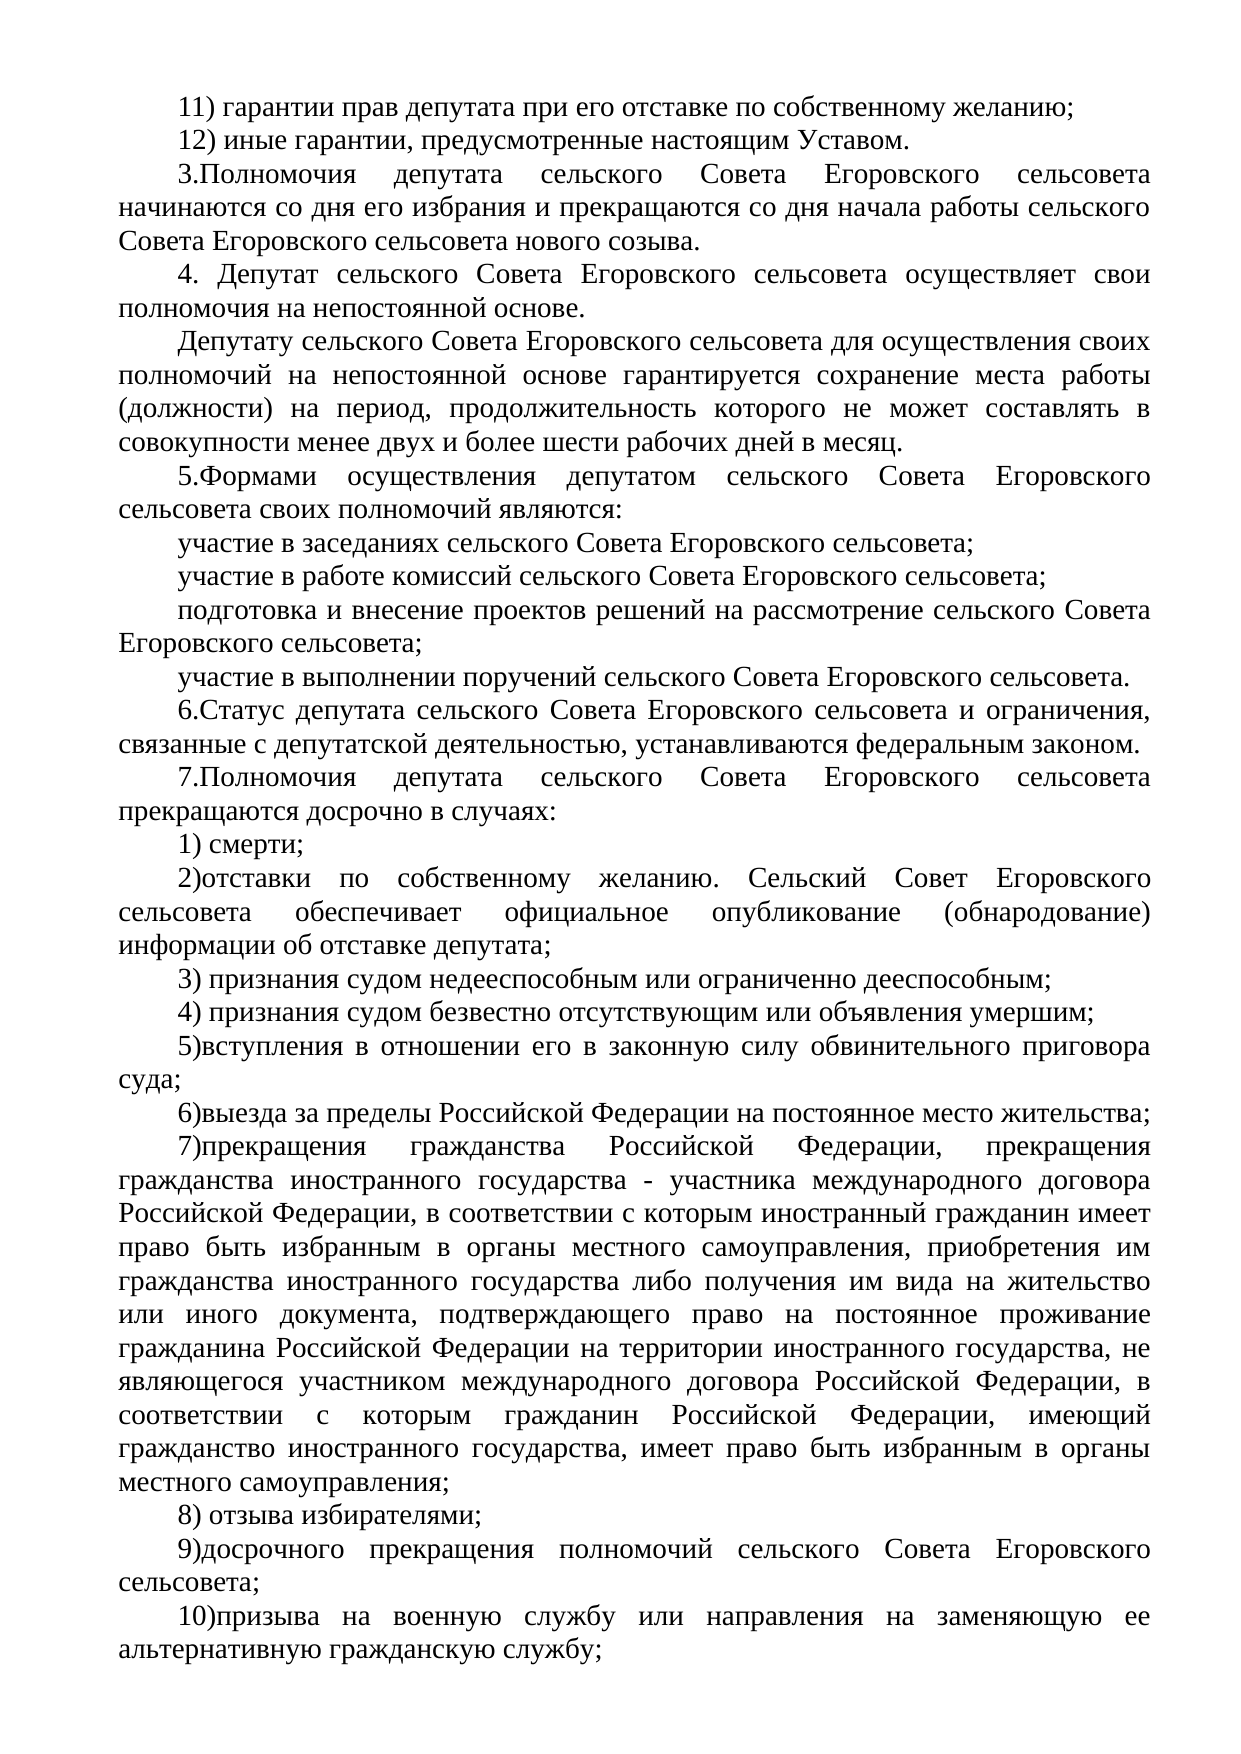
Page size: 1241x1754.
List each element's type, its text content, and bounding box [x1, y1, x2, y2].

text участие в заседаниях сельского Совета Егоровского сельсовета; [118, 525, 1152, 558]
text Депутату сельского Совета Егоровского сельсовета для осуществления своих полномочий на непостоянной основе гарантируется сохранение места работы (должности) на период, продолжительность которого не может составлять в совокупности менее двух и более шести рабочих дней в месяц. [118, 323, 1152, 458]
text 7.Полномочия депутата сельского Совета Егоровского сельсовета прекращаются досрочно в случаях: [118, 759, 1152, 827]
text 8) отзыва избирателями; [118, 1497, 1152, 1531]
text 1) смерти; [118, 827, 1152, 860]
text 4) признания судом безвестно отсутствующим или объявления умершим; [118, 994, 1152, 1028]
text 9)досрочного прекращения полномочий сельского Совета Егоровского сельсовета; [118, 1531, 1152, 1598]
text 12) иные гарантии, предусмотренные настоящим Уставом. [118, 122, 1152, 156]
text подготовка и внесение проектов решений на рассмотрение сельского Совета Егоровского сельсовета; [118, 592, 1152, 659]
text 5)вступления в отношении его в законную силу обвинительного приговора суда; [118, 1028, 1152, 1095]
text участие в выполнении поручений сельского Совета Егоровского сельсовета. [118, 659, 1152, 692]
text 3) признания судом недееспособным или ограниченно дееспособным; [118, 961, 1152, 994]
text участие в работе комиссий сельского Совета Егоровского сельсовета; [118, 558, 1152, 592]
text 3.Полномочия депутата сельского Совета Егоровского сельсовета начинаются со дня его избрания и прекращаются со дня начала работы сельского Совета Егоровского сельсовета нового созыва. [118, 156, 1152, 256]
text 10)призыва на военную службу или направления на заменяющую ее альтернативную гражданскую службу; [118, 1598, 1152, 1665]
text 6)выезда за пределы Российской Федерации на постоянное место жительства; [118, 1095, 1152, 1128]
text 2)отставки по собственному желанию. Сельский Совет Егоровского сельсовета обеспечивает официальное опубликование (обнародование) информации об отставке депутата; [118, 860, 1152, 961]
text 5.Формами осуществления депутатом сельского Совета Егоровского сельсовета своих полномочий являются: [118, 458, 1152, 525]
text 7)прекращения гражданства Российской Федерации, прекращения гражданства иностранного государства - участника международного договора Российской Федерации, в соответствии с которым иностранный гражданин имеет право быть избранным в органы местного самоуправления, приобретения им гражданства иностранного государства либо получения им вида на жительство или иного документа, подтверждающего право на постоянное проживание гражданина Российской Федерации на территории иностранного государства, не являющегося участником международного договора Российской Федерации, в соответствии с которым гражданин Российской Федерации, имеющий гражданство иностранного государства, имеет право быть избранным в органы местного самоуправления; [118, 1128, 1152, 1497]
subtitle 11) гарантии прав депутата при его отставке по собственному желанию; [118, 89, 1152, 122]
text 6.Статус депутата сельского Совета Егоровского сельсовета и ограничения, связанные с депутатской деятельностью, устанавливаются федеральным законом. [118, 692, 1152, 759]
text 4. Депутат сельского Совета Егоровского сельсовета осуществляет свои полномочия на непостоянной основе. [118, 256, 1152, 323]
